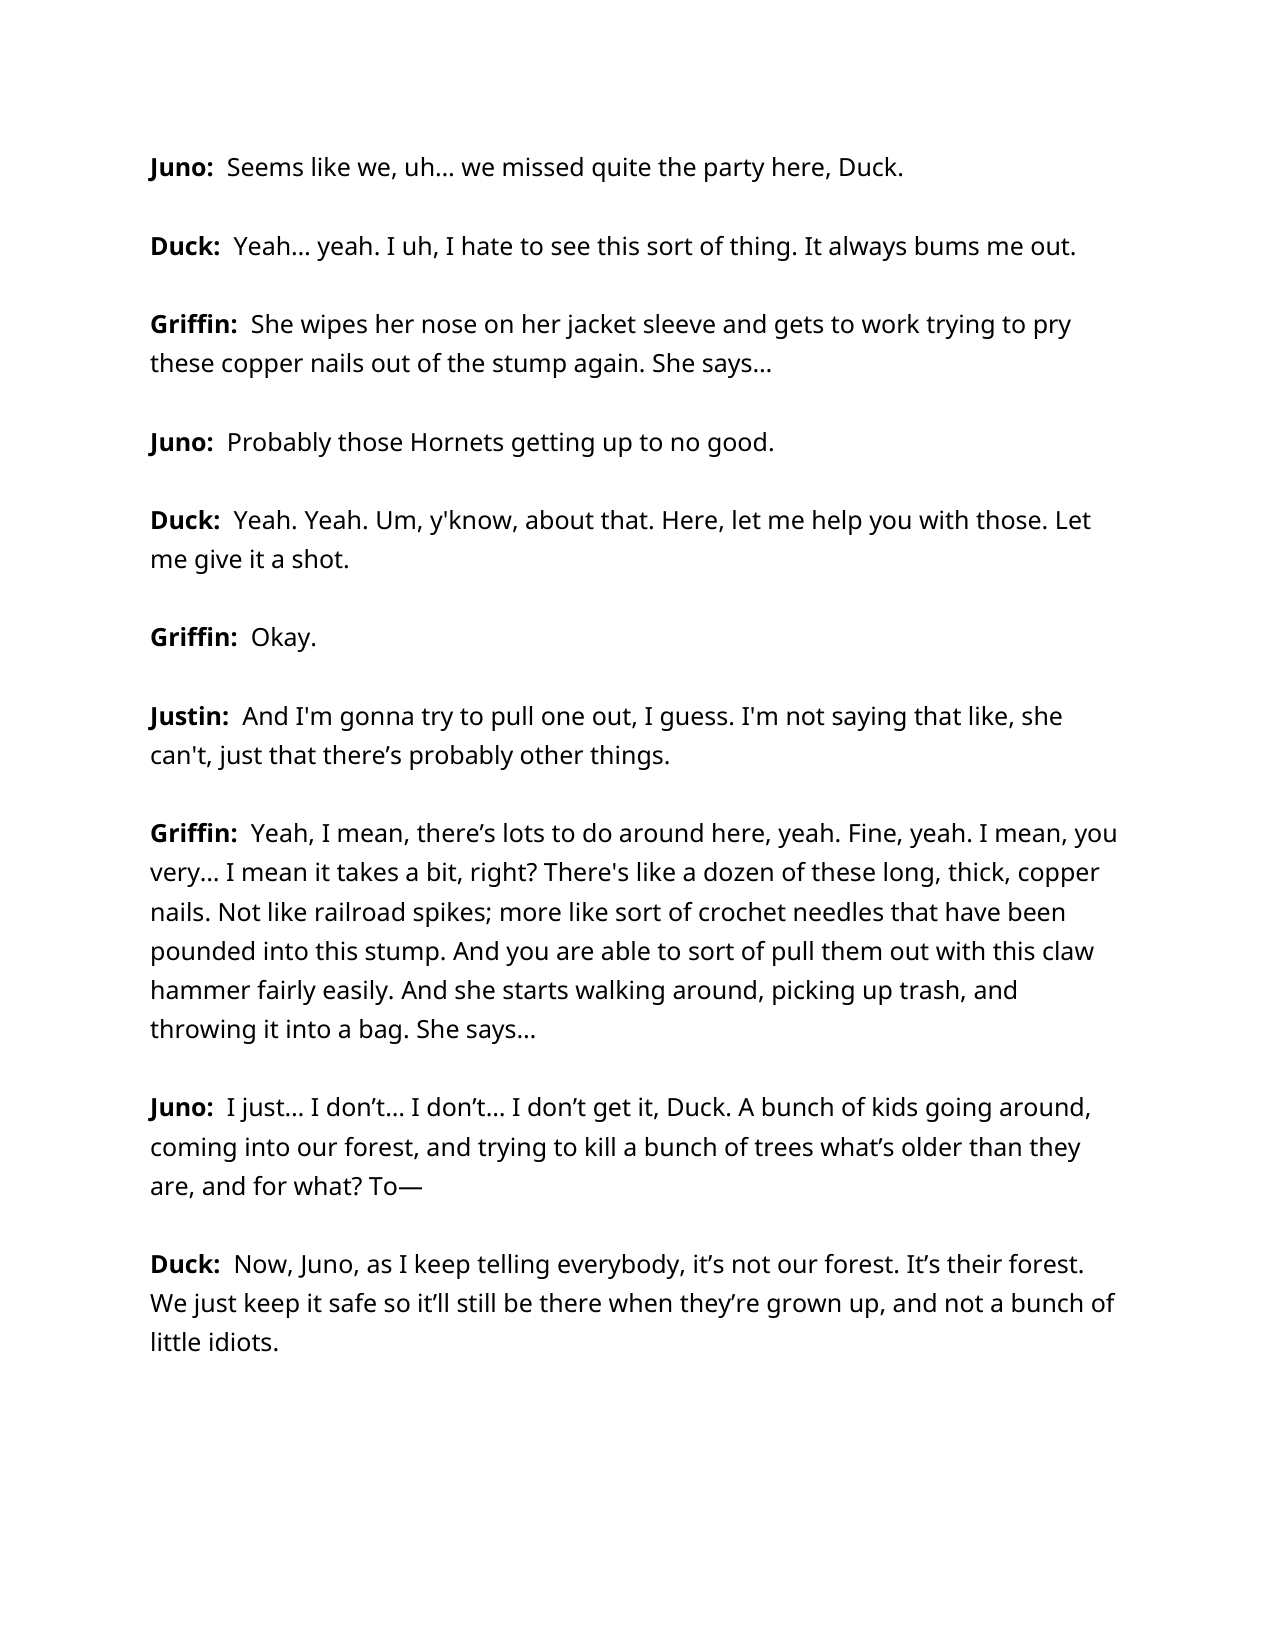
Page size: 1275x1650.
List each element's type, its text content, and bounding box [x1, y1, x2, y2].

text Griffin: Okay. [150, 620, 1125, 654]
text Griffin: Yeah, I mean, there’s lots to do around here, yeah. Fine, yeah. I mean, you very… I mean it takes a bit, right? There's like a dozen of these long, thick, copper nails. Not like railroad spikes; more like sort of crochet needles that have been pounded into this stump. And you are able to sort of pull them out with this claw hammer fairly easily. And she starts walking around, picking up trash, and throwing it into a bag. She says… [150, 816, 1125, 1046]
text Justin: And I'm gonna try to pull one out, I guess. I'm not saying that like, she can't, just that there’s probably other things. [150, 698, 1125, 772]
text Duck: Now, Juno, as I keep telling everybody, it’s not our forest. It’s their forest. We just keep it safe so it’ll still be there when they’re grown up, and not a bunch of little idiots. [150, 1247, 1125, 1359]
text Juno: Seems like we, uh… we missed quite the party here, Duck. [150, 150, 1125, 184]
text Griffin: She wipes her nose on her jacket sleeve and gets to work trying to pry these copper nails out of the stump again. She says… [150, 307, 1125, 380]
text Duck: Yeah… yeah. I uh, I hate to see this sort of thing. It always bums me out. [150, 228, 1125, 262]
text Juno: I just… I don’t… I don’t… I don’t get it, Duck. A bunch of kids going around, coming into our forest, and trying to kill a bunch of trees what’s older than they are, and for what? To— [150, 1090, 1125, 1202]
text Juno: Probably those Hornets getting up to no good. [150, 424, 1125, 458]
text Duck: Yeah. Yeah. Um, y'know, about that. Here, let me help you with those. Let me give it a shot. [150, 502, 1125, 576]
